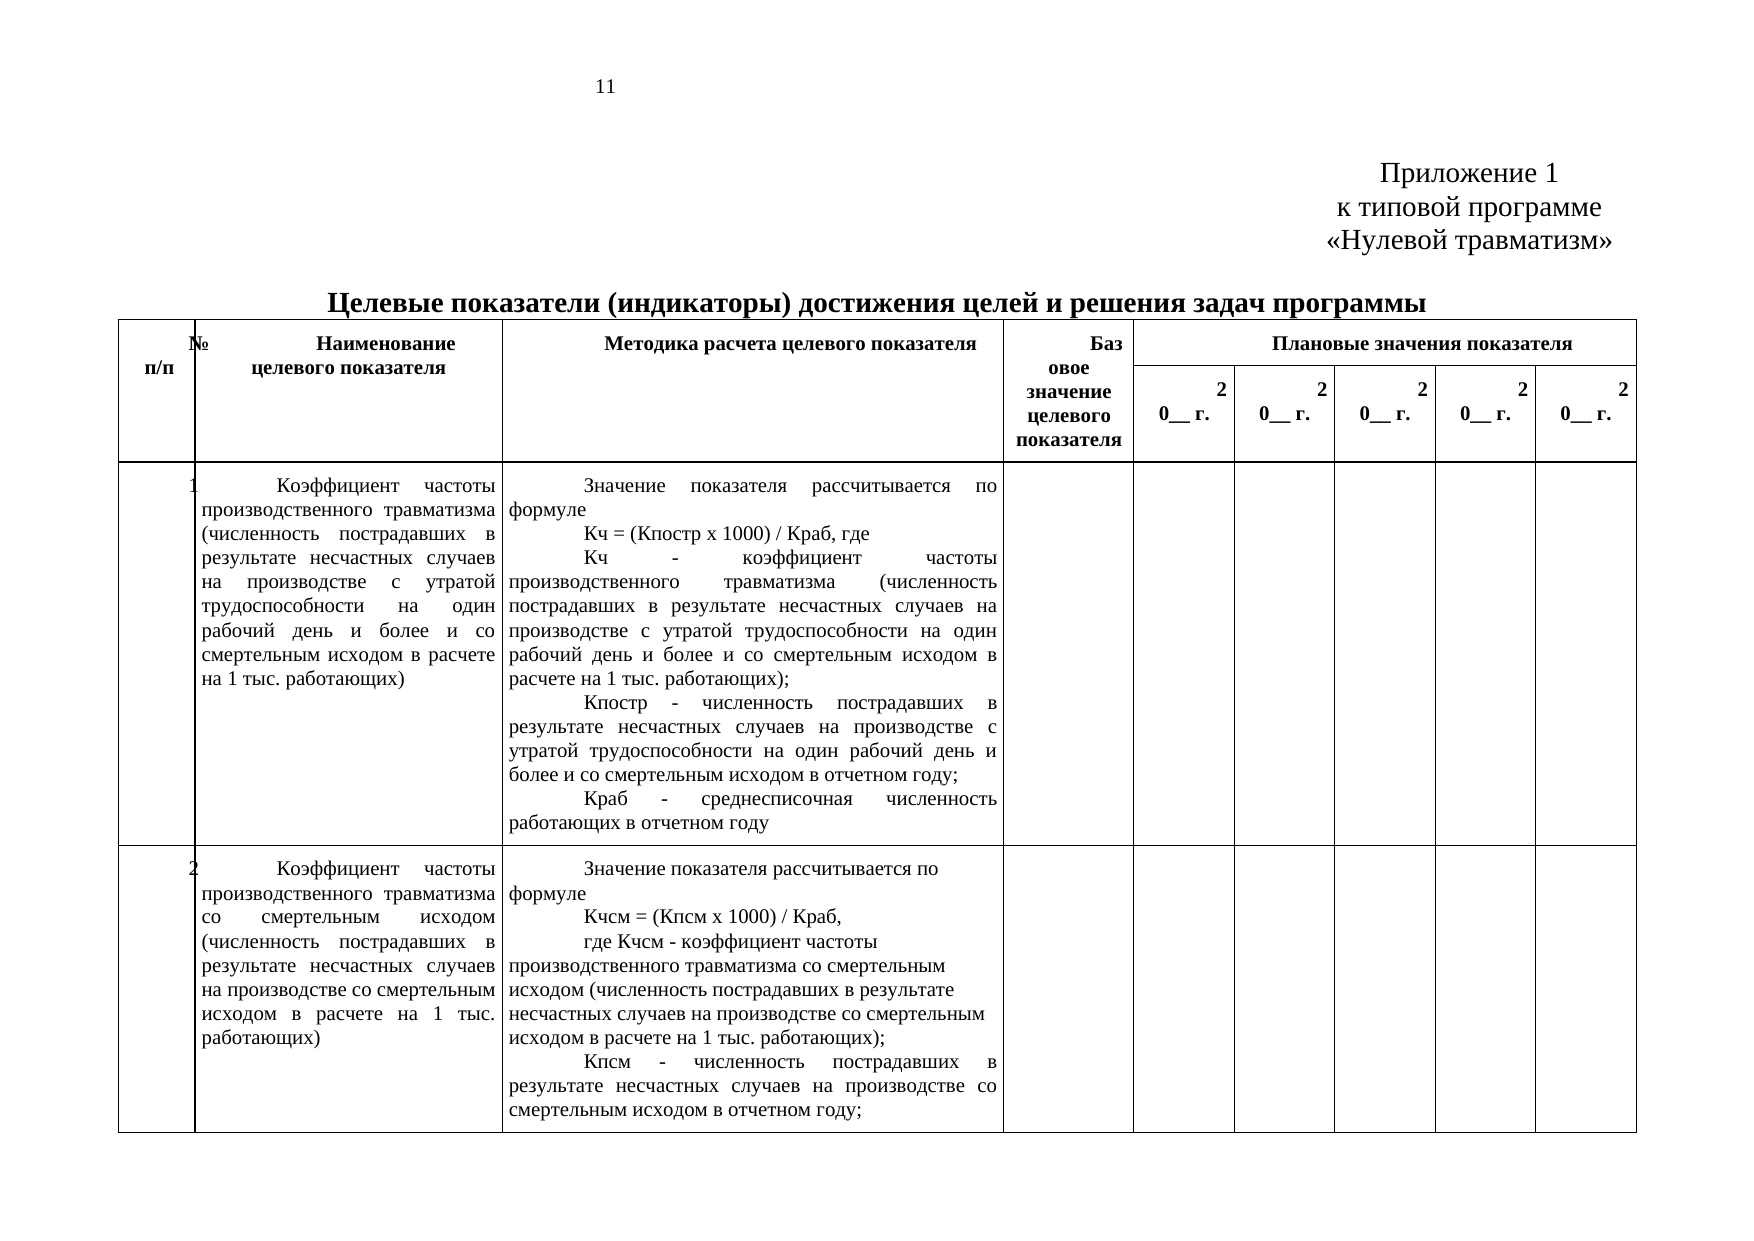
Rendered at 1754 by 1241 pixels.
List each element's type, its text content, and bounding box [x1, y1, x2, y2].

table_cell 20__ г. [1536, 366, 1636, 461]
table_cell 20__ г. [1134, 366, 1234, 461]
text Целевые показатели (индикаторы) достижения целей и решения задач программы [118, 285, 1636, 319]
table_header Наименование целевого показателя [196, 320, 502, 461]
table_cell 1 [119, 463, 194, 845]
table_cell [1134, 463, 1234, 845]
table_cell [1536, 846, 1636, 1132]
table_cell [1235, 846, 1334, 1132]
table_cell [1335, 463, 1435, 845]
table_header Приложение 1 к типовой программе «Нулевой травматизм» [1303, 155, 1636, 257]
table_cell [1004, 463, 1133, 845]
table_header Методика расчета целевого показателя [503, 320, 1003, 461]
table_cell [1004, 846, 1133, 1132]
table_cell [1436, 463, 1535, 845]
table_cell [1436, 846, 1535, 1132]
table_cell 2 [119, 846, 194, 1132]
table_cell 20__ г. [1335, 366, 1435, 461]
table_cell Значение показателя рассчитывается по формуле Кч = (Кпостр x 1000) / Краб, где Кч - коэффициент частоты производственного травматизма (численность пострадавших в результате несчастных случаев на производстве с утратой трудоспособности на один рабочий день и более и со смертельным исходом в расчете на 1 тыс. работающих); Кпостр - численность пострадавших в результате несчастных случаев на производстве с утратой трудоспособности на один рабочий день и более и со смертельным исходом в отчетном году; Краб - среднесписочная численность работающих в отчетном году [503, 463, 1003, 845]
table_header Базовое значение целевого показателя [1004, 320, 1133, 461]
table_header Плановые значения показателя [1134, 320, 1636, 365]
table_cell [1134, 846, 1234, 1132]
table_header № п/п [119, 320, 194, 461]
table_cell 20__ г. [1235, 366, 1334, 461]
table_cell [1536, 463, 1636, 845]
table_cell 20__ г. [1436, 366, 1535, 461]
table_cell [1335, 846, 1435, 1132]
table_cell [1235, 463, 1334, 845]
table_cell Коэффициент частоты производственного травматизма (численность пострадавших в результате несчастных случаев на производстве с утратой трудоспособности на один рабочий день и более и со смертельным исходом в расчете на 1 тыс. работающих) [196, 463, 502, 845]
